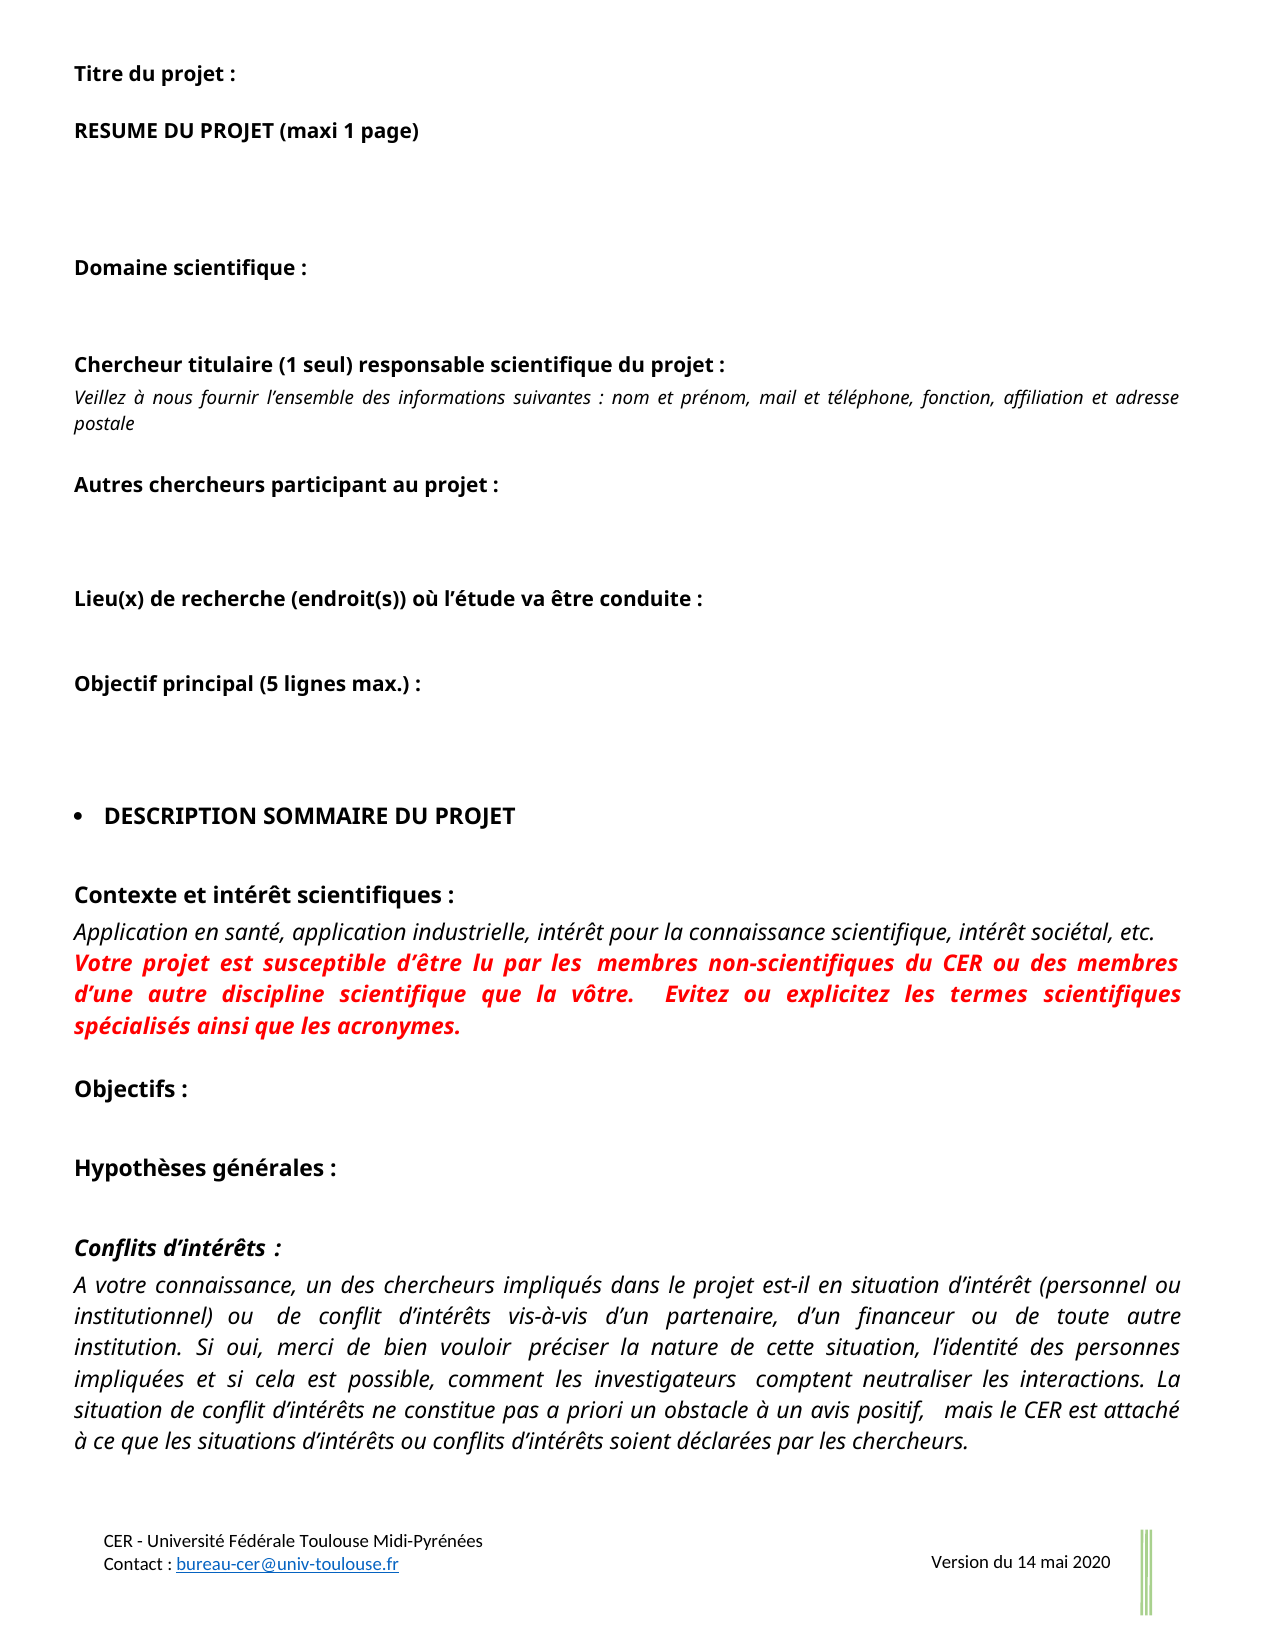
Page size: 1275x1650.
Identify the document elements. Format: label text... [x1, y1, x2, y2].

text Objectifs : [74, 1073, 1181, 1104]
list DESCRIPTION SOMMAIRE DU PROJET [74, 800, 1181, 831]
text Conflits d’intérêts : [74, 1232, 1181, 1263]
text RESUME DU PROJET (maxi 1 page) [74, 116, 1181, 144]
text A votre connaissance, un des chercheurs impliqués dans le projet est-il en situation d’intérêt (personnel ou institutionnel) ou de conflit d’intérêts vis-à-vis d’un partenaire, d’un financeur ou de toute autre institution. Si oui, merci de bien vouloir préciser la nature de cette situation, l’identité des personnes impliquées et si cela est possible, comment les investigateurs comptent neutraliser les interactions. La situation de conflit d’intérêts ne constitue pas a priori un obstacle à un avis positif, mais le CER est attaché à ce que les situations d’intérêts ou conflits d’intérêts soient déclarées par les chercheurs. [74, 1269, 1181, 1456]
text Autres chercheurs participant au projet : [74, 470, 1181, 499]
text Lieu(x) de recherche (endroit(s)) où l’étude va être conduite : [74, 544, 1181, 612]
text Domaine scientifique : [74, 213, 1181, 282]
text Objectif principal (5 lignes max.) : [74, 629, 1181, 698]
text Titre du projet : [74, 59, 1181, 88]
text Application en santé, application industrielle, intérêt pour la connaissance scientifique, intérêt sociétal, etc. [74, 916, 1181, 947]
text Veillez à nous fournir l’ensemble des informations suivantes : nom et prénom, mail et téléphone, fonction, affiliation et adresse postale [74, 384, 1181, 435]
text Contexte et intérêt scientifiques : [74, 878, 1181, 910]
text Votre projet est susceptible d’être lu par les membres non-scientifiques du CER ou des membres d’une autre discipline scientifique que la vôtre. Evitez ou explicitez les termes scientifiques spécialisés ainsi que les acronymes. [74, 947, 1181, 1041]
text Hypothèses générales : [74, 1152, 1181, 1184]
text Chercheur titulaire (1 seul) responsable scientifique du projet : [74, 350, 1181, 379]
